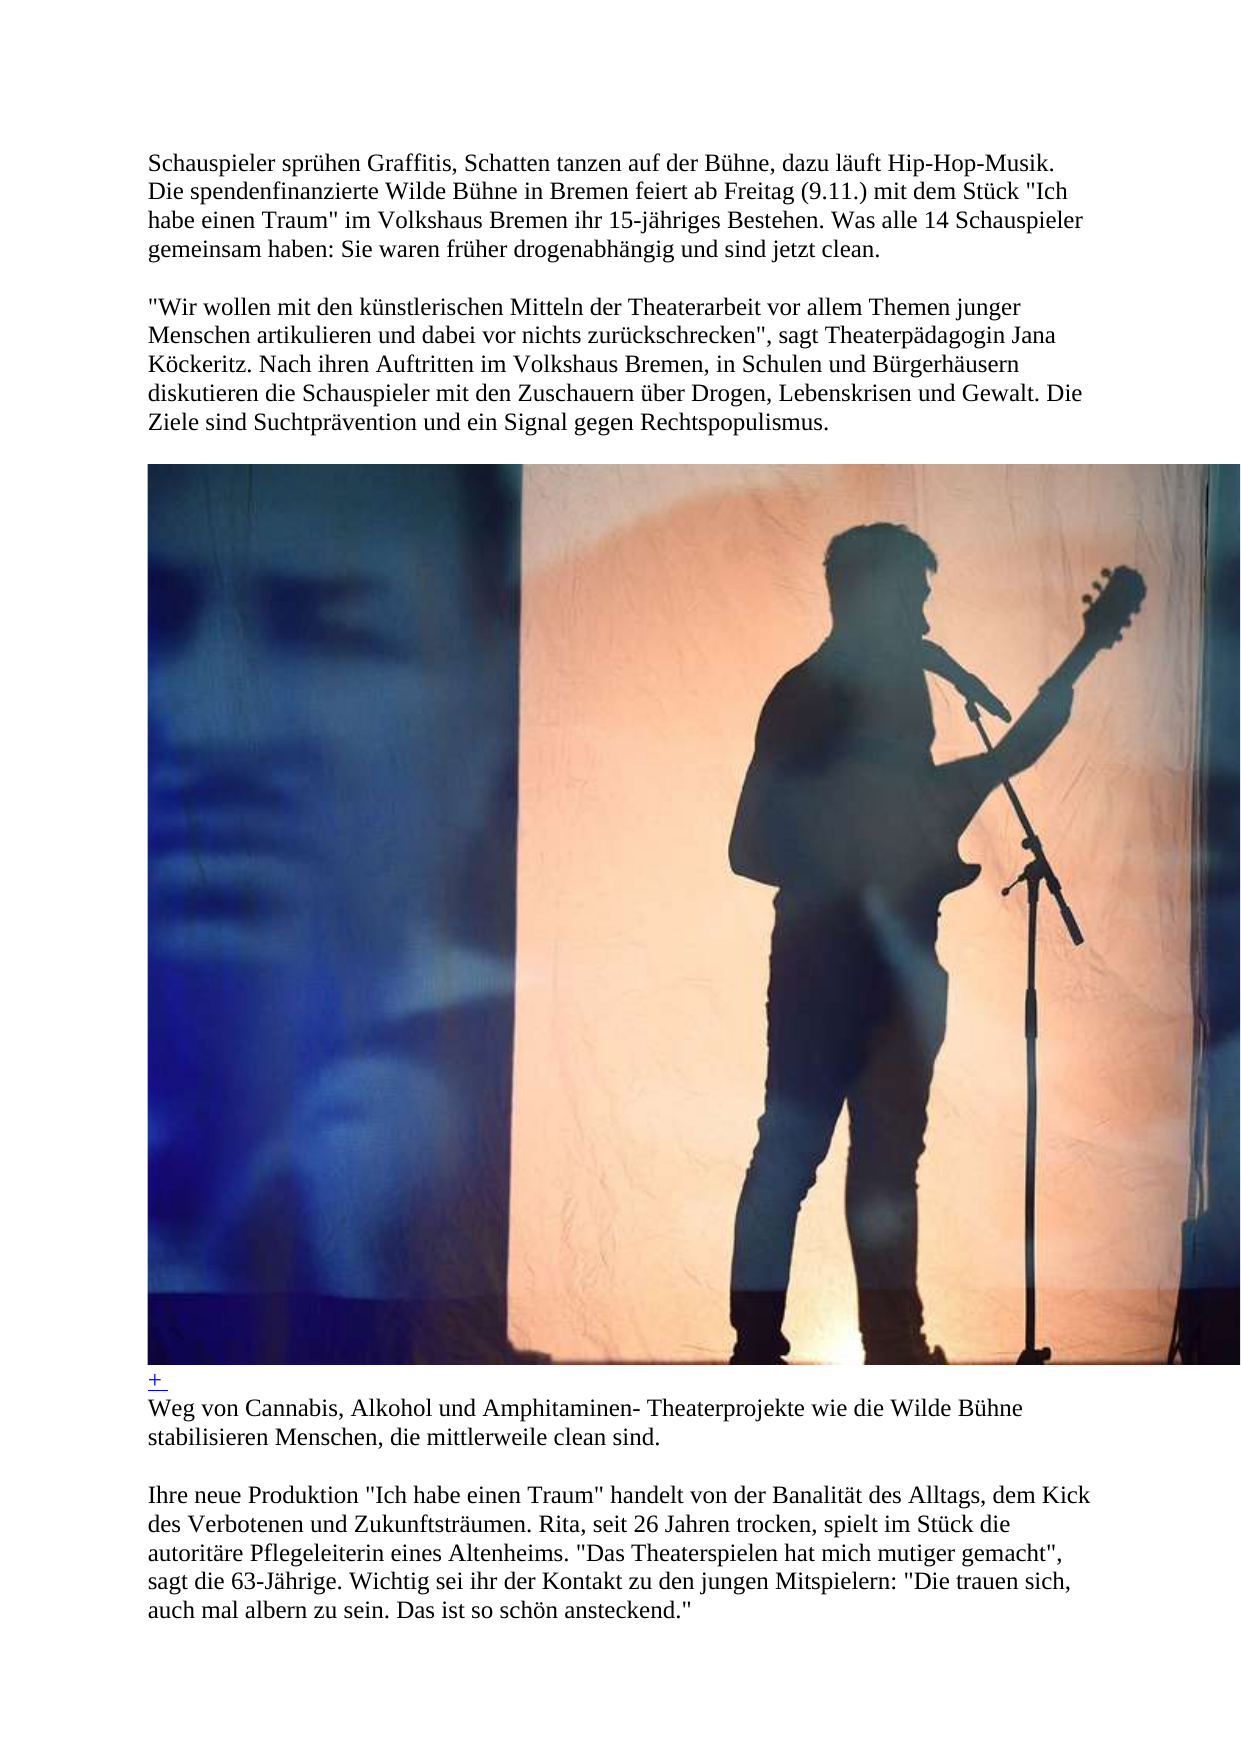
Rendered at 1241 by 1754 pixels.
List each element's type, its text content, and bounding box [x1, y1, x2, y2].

text + [148, 1365, 1093, 1393]
text Schauspieler sprühen Graffitis, Schatten tanzen auf der Bühne, dazu läuft Hip-Hop-Musik. Die spendenfinanzierte Wilde Bühne in Bremen feiert ab Freitag (9.11.) mit dem Stück "Ich habe einen Traum" im Volkshaus Bremen ihr 15-jähriges Bestehen. Was alle 14 Schauspieler gemeinsam haben: Sie waren früher drogenabhängig und sind jetzt clean. [148, 148, 1093, 263]
text "Wir wollen mit den künstlerischen Mitteln der Theaterarbeit vor allem Themen junger Menschen artikulieren und dabei vor nichts zurückschrecken", sagt Theaterpädagogin Jana Köckeritz. Nach ihren Auftritten im Volkshaus Bremen, in Schulen und Bürgerhäusern diskutieren die Schauspieler mit den Zuschauern über Drogen, Lebenskrisen und Gewalt. Die Ziele sind Suchtprävention und ein Signal gegen Rechtspopulismus. [148, 292, 1093, 436]
text Ihre neue Produktion "Ich habe einen Traum" handelt von der Banalität des Alltags, dem Kick des Verbotenen und Zukunftsträumen. Rita, seit 26 Jahren trocken, spielt im Stück die autoritäre Pflegeleiterin eines Altenheims. "Das Theaterspielen hat mich mutiger gemacht", sagt die 63-Jährige. Wichtig sei ihr der Kontakt zu den jungen Mitspielern: "Die trauen sich, auch mal albern zu sein. Das ist so schön ansteckend." [148, 1480, 1093, 1624]
picture [147, 464, 1241, 1365]
text Weg von Cannabis, Alkohol und Amphitaminen- Theaterprojekte wie die Wilde Bühne stabilisieren Menschen, die mittlerweile clean sind. [148, 1393, 1093, 1451]
